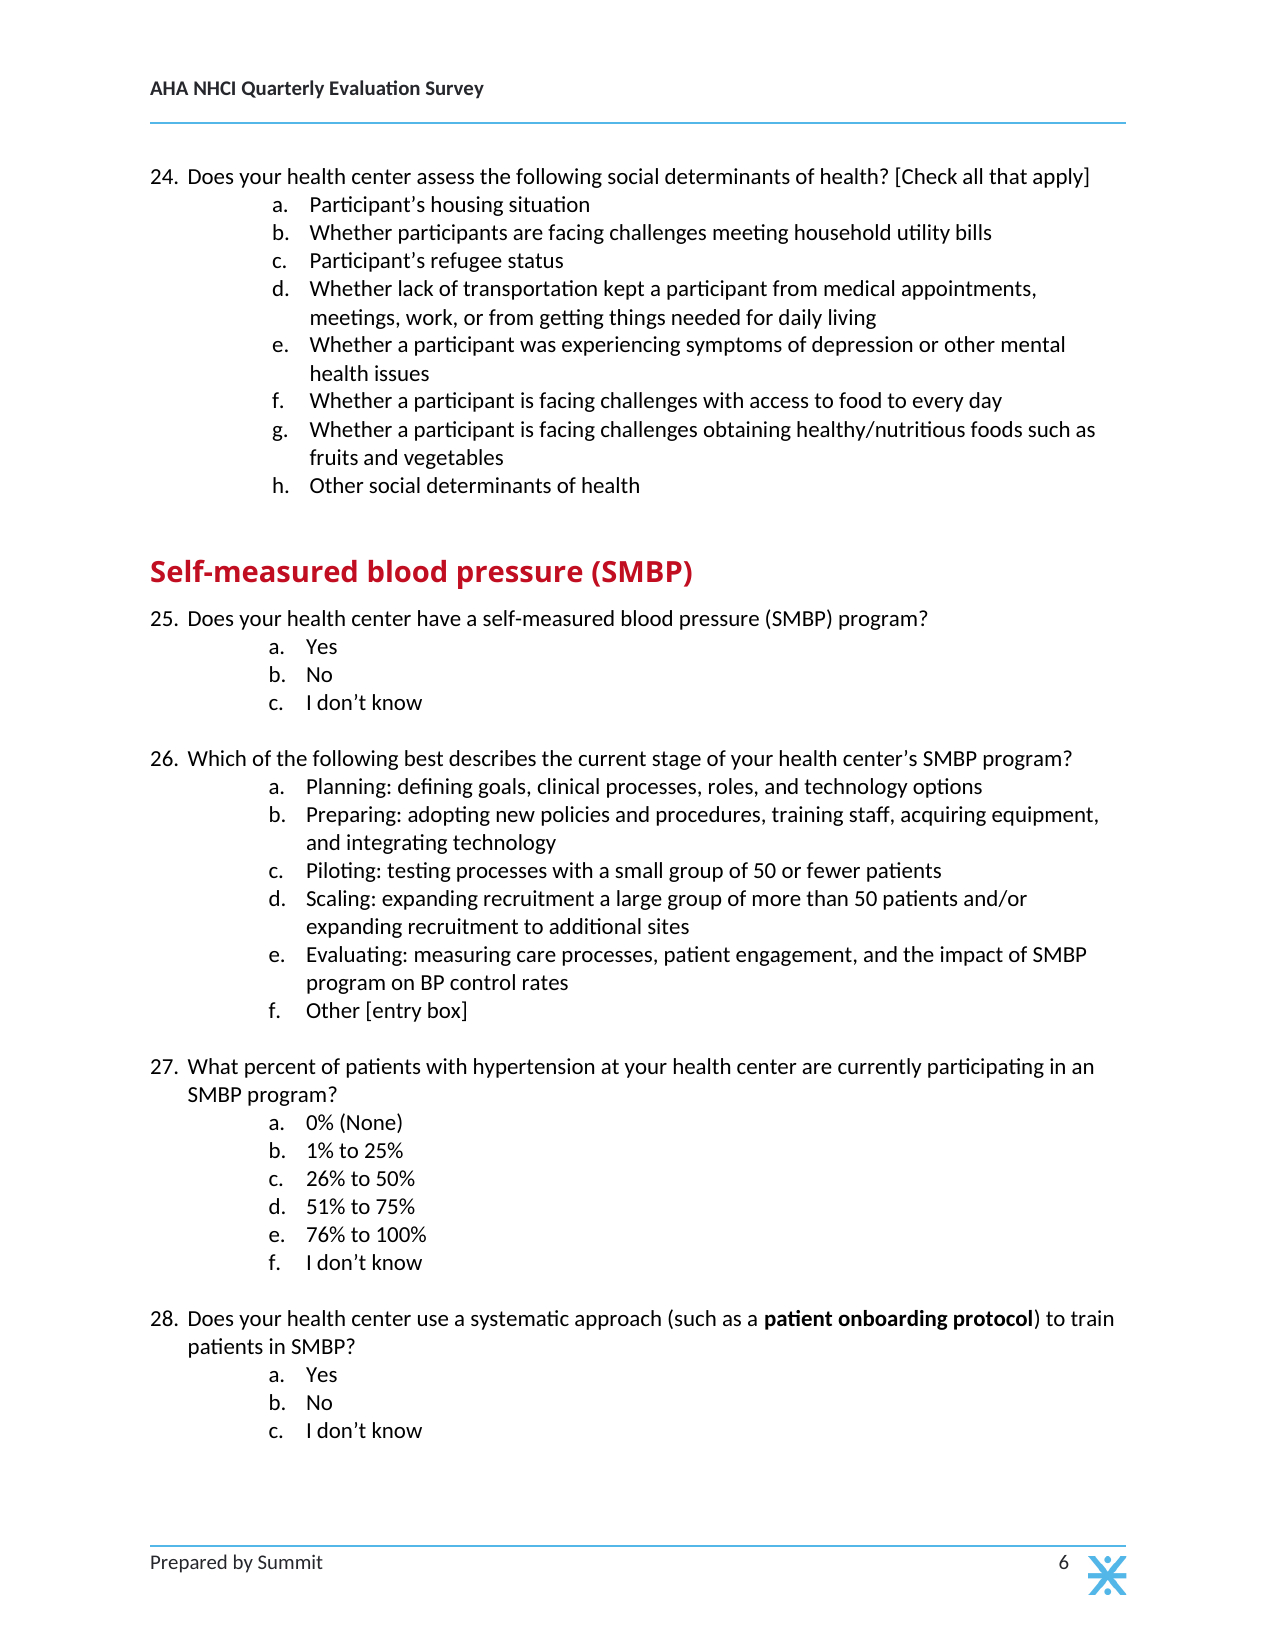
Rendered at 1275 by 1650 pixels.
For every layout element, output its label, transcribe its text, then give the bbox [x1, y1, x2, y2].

list Does your health center assess the following social determinants of health? [Check all that apply] [150, 162, 1125, 191]
list Whether a participant is facing challenges obtaining healthy/nutritious foods such as fruits and vegetables [272, 415, 1125, 471]
list Participant’s housing situation [272, 191, 1125, 218]
list No [268, 660, 1125, 688]
list Participant’s refugee status [272, 247, 1125, 274]
list Whether a participant is facing challenges with access to food to every day [272, 387, 1125, 415]
list I don’t know [268, 1248, 1125, 1276]
list Evaluating: measuring care processes, patient engagement, and the impact of SMBP program on BP control rates [268, 940, 1125, 996]
picture [1088, 1556, 1127, 1595]
list Which of the following best describes the current stage of your health center’s SMBP program? [150, 744, 1125, 772]
list Other [entry box] [268, 996, 1125, 1024]
list 26% to 50% [268, 1164, 1125, 1192]
list Whether lack of transportation kept a participant from medical appointments, meetings, work, or from getting things needed for daily living [272, 274, 1125, 331]
list 76% to 100% [268, 1220, 1125, 1248]
list Does your health center use a systematic approach (such as a patient onboarding protocol) to train patients in SMBP? [150, 1304, 1125, 1361]
list 0% (None) [268, 1108, 1125, 1136]
list Yes [268, 1361, 1125, 1388]
list 1% to 25% [268, 1136, 1125, 1164]
list I don’t know [268, 1417, 1125, 1444]
list Yes [268, 632, 1125, 660]
subtitle Self-measured blood pressure (SMBP) [150, 552, 1125, 591]
list Planning: defining goals, clinical processes, roles, and technology options [268, 772, 1125, 800]
list Piloting: testing processes with a small group of 50 or fewer patients [268, 856, 1125, 884]
list Whether participants are facing challenges meeting household utility bills [272, 218, 1125, 247]
list Scaling: expanding recruitment a large group of more than 50 patients and/or expanding recruitment to additional sites [268, 884, 1125, 940]
list Other social determinants of health [272, 471, 1125, 499]
list I don’t know [268, 688, 1125, 716]
list What percent of patients with hypertension at your health center are currently participating in an SMBP program? [150, 1052, 1125, 1108]
list No [268, 1388, 1125, 1417]
list Whether a participant was experiencing symptoms of depression or other mental health issues [272, 331, 1125, 387]
list 51% to 75% [268, 1192, 1125, 1220]
list Preparing: adopting new policies and procedures, training staff, acquiring equipment, and integrating technology [268, 800, 1125, 856]
list Does your health center have a self-measured blood pressure (SMBP) program? [150, 604, 1125, 632]
